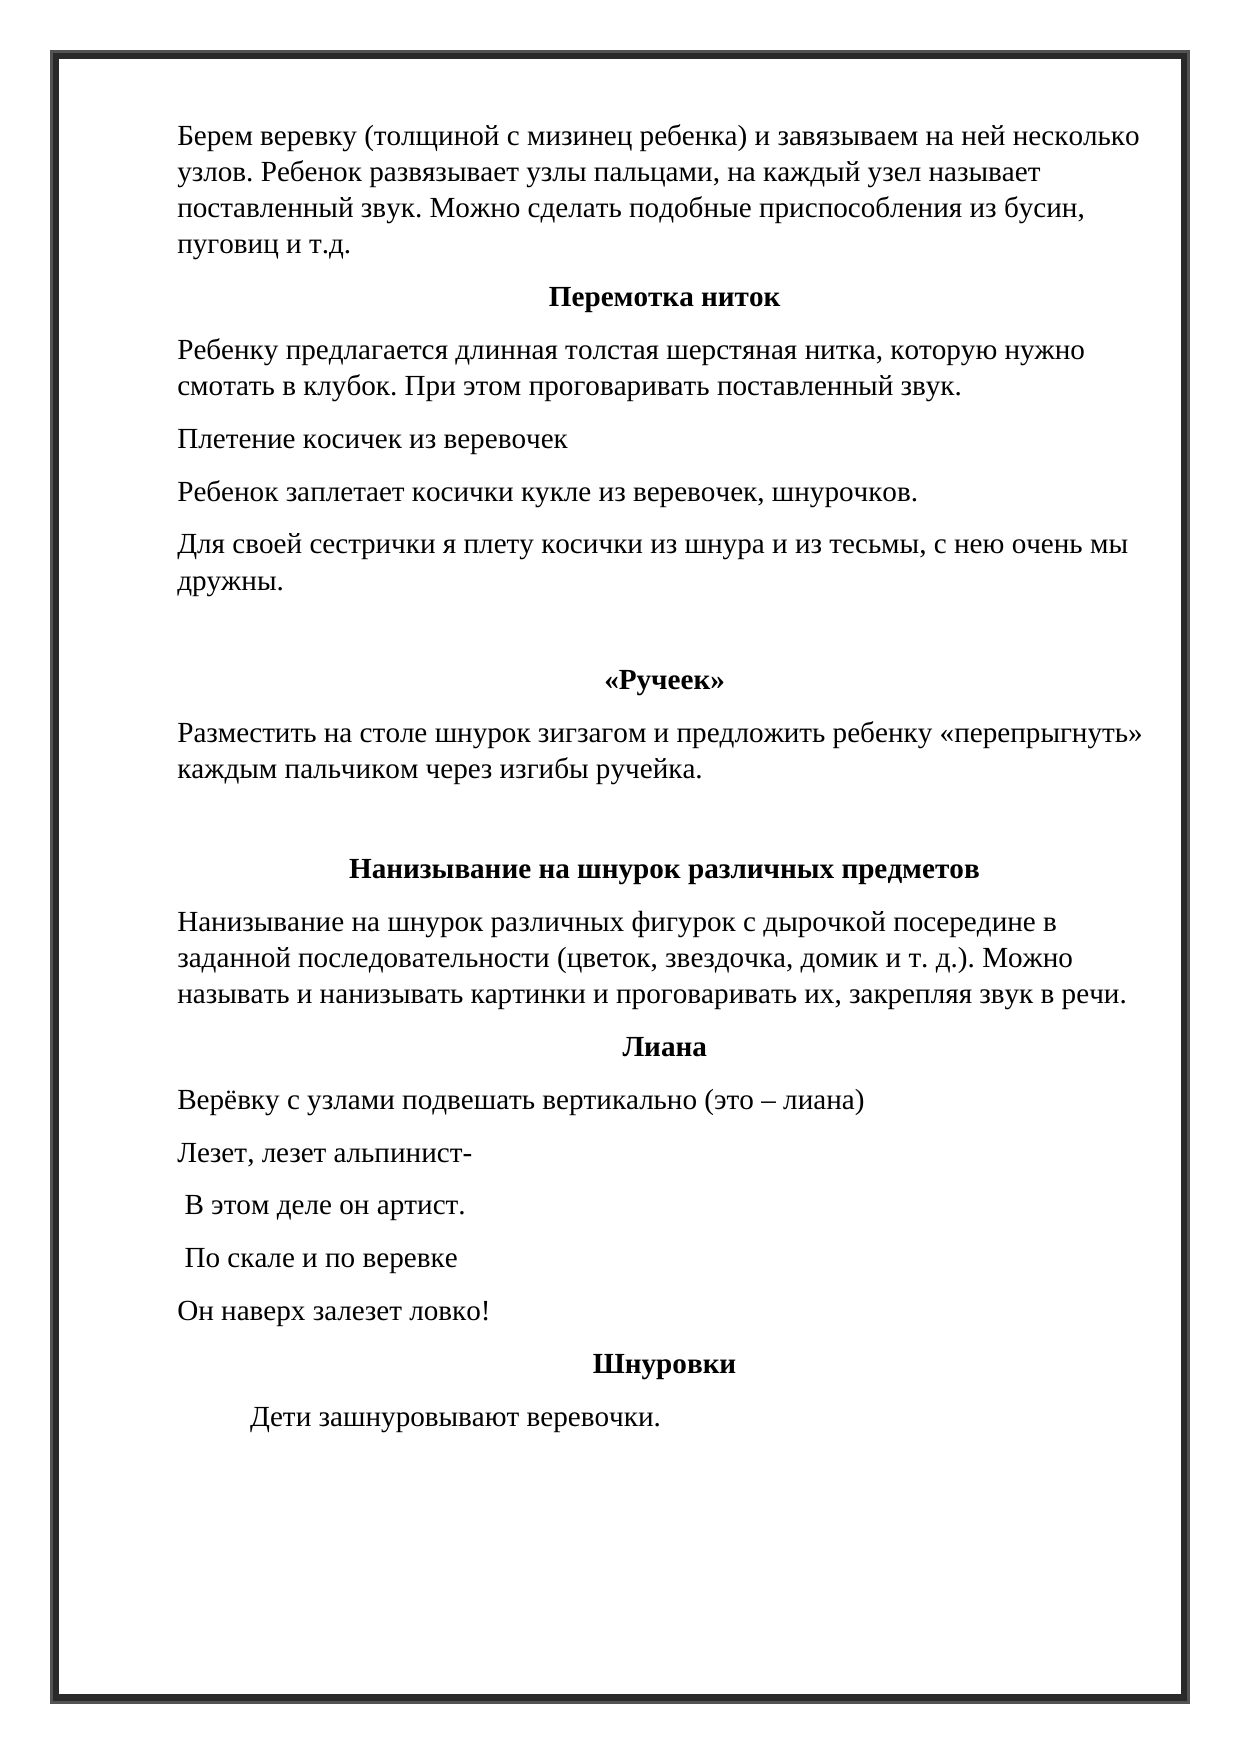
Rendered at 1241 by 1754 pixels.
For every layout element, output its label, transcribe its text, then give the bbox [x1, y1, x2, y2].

text Перемотка ниток [177, 279, 1152, 313]
text Лиана [177, 1029, 1152, 1063]
text Лезет, лезет альпинист- [177, 1135, 1152, 1168]
text Нанизывание на шнурок различных фигурок с дырочкой посередине в заданной последовательности (цветок, звездочка, домик и т. д.). Можно называть и нанизывать картинки и проговаривать их, закрепляя звук в речи. [177, 904, 1152, 1010]
text Верёвку с узлами подвешать вертикально (это – лиана) [177, 1082, 1152, 1115]
text Он наверх залезет ловко! [177, 1293, 1152, 1327]
text Шнуровки [177, 1346, 1152, 1379]
text Ребенку предлагается длинная толстая шерстяная нитка, которую нужно смотать в клубок. При этом проговаривать поставленный звук. [177, 332, 1152, 402]
text Разместить на столе шнурок зигзагом и предложить ребенку «перепрыгнуть» каждым пальчиком через изгибы ручейка. [177, 715, 1152, 785]
text По скале и по веревке [177, 1240, 1152, 1274]
text Берем веревку (толщиной с мизинец ребенка) и завязываем на ней несколько узлов. Ребенок развязывает узлы пальцами, на каждый узел называет поставленный звук. Можно сделать подобные приспособления из бусин, пуговиц и т.д. [177, 118, 1152, 260]
text Нанизывание на шнурок различных предметов [177, 851, 1152, 885]
text Для своей сестрички я плету косички из шнура и из тесьмы, с нею очень мы дружны. [177, 527, 1152, 596]
text «Ручеек» [177, 662, 1152, 696]
text Плетение косичек из веревочек [177, 421, 1152, 454]
text Ребенок заплетает косички кукле из веревочек, шнурочков. [177, 474, 1152, 507]
text Дети зашнуровывают веревочки. [177, 1399, 1152, 1432]
text В этом деле он артист. [177, 1187, 1152, 1221]
